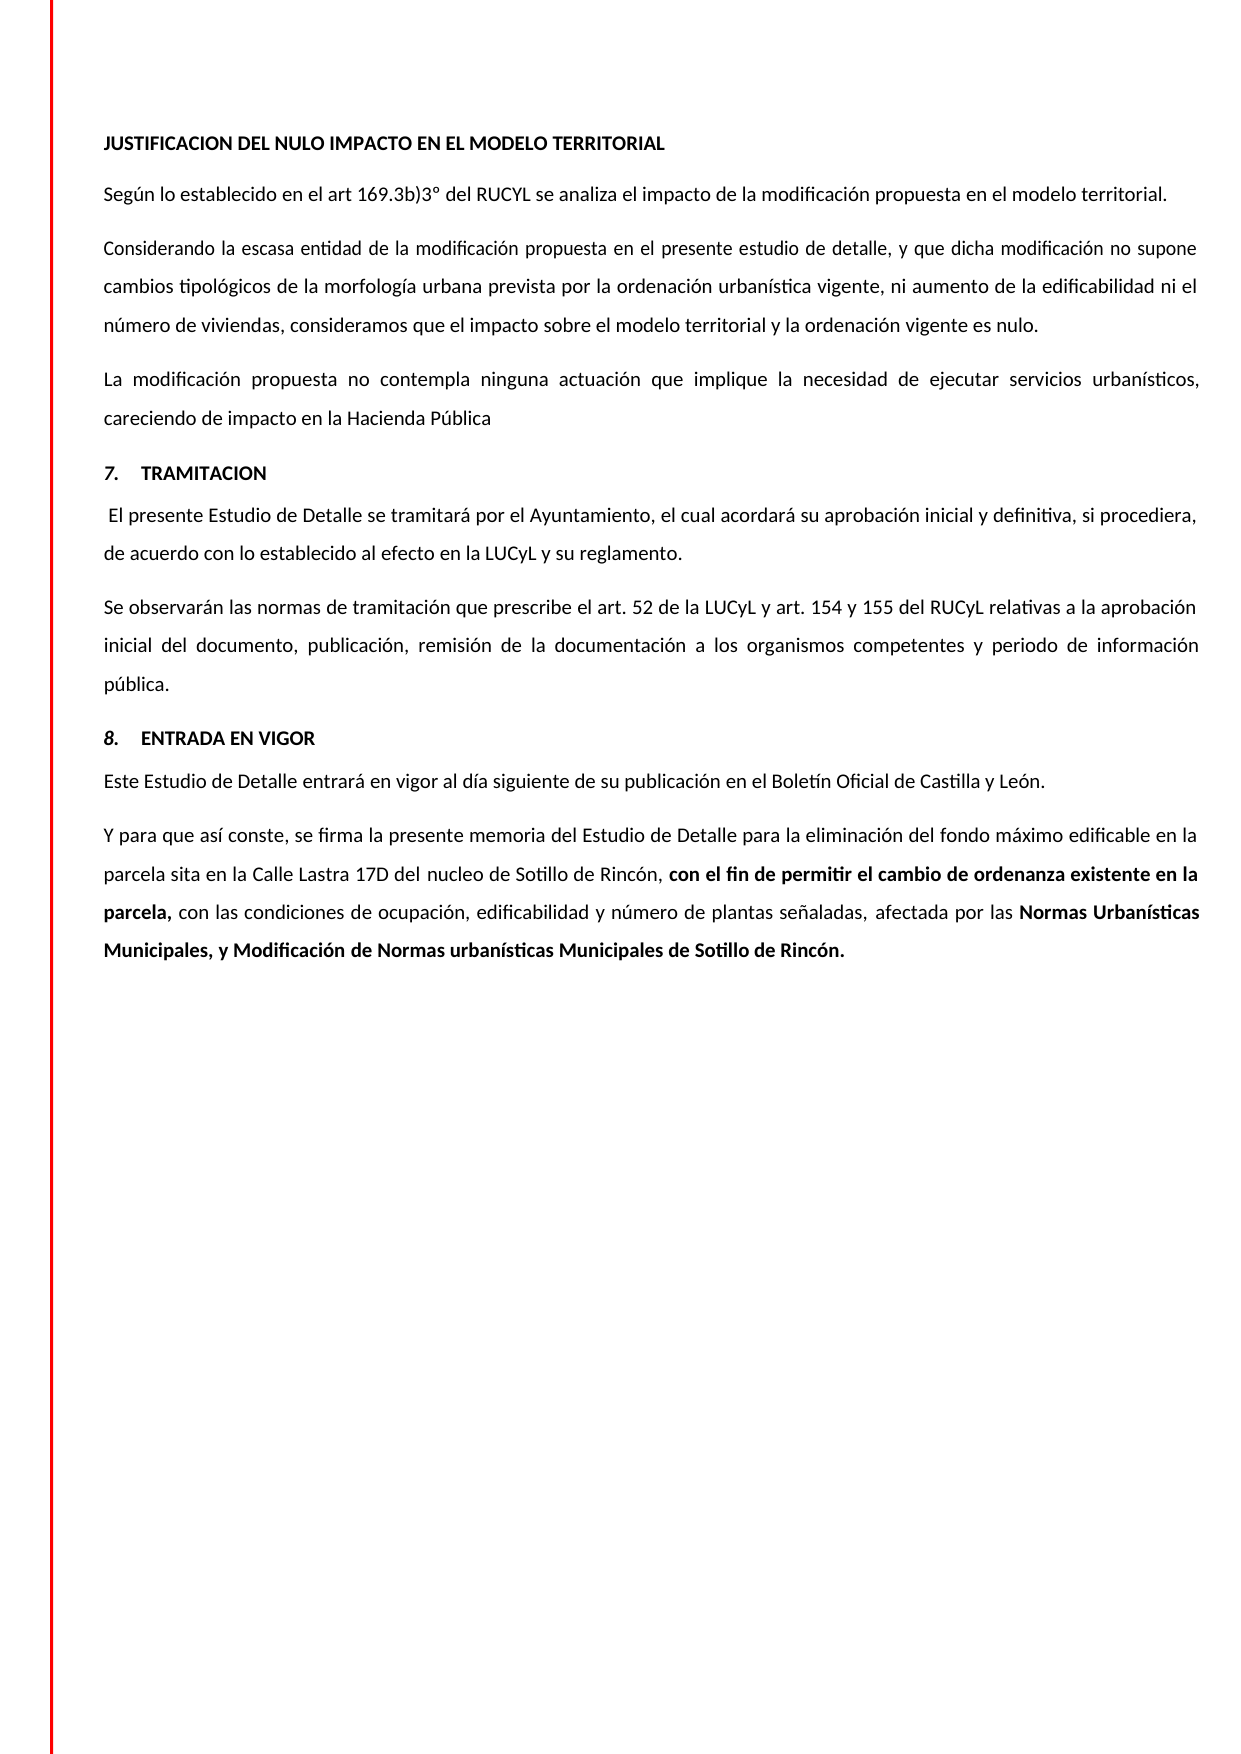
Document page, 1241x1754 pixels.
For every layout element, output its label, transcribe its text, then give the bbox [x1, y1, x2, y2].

subtitle JUSTIFICACION DEL NULO IMPACTO EN EL MODELO TERRITORIAL [103, 130, 1232, 156]
text Este Estudio de Detalle entrará en vigor al día siguiente de su publicación en el Boletín Oficial de Castilla y León. [103, 768, 1232, 793]
text Según lo establecido en el art 169.3b)3º del RUCYL se analiza el impacto de la modificación propuesta en el modelo territorial. [103, 181, 1232, 206]
subtitle ENTRADA EN VIGOR [103, 726, 1232, 751]
text Y para que así conste, se firma la presente memoria del Estudio de Detalle para la eliminación del fondo máximo edificable en la parcela sita en la Calle Lastra 17D del nucleo de Sotillo de Rincón, con el fin de permitir el cambio de ordenanza existente en la parcela, con las condiciones de ocupación, edificabilidad y número de plantas señaladas, afectada por las Normas Urbanísticas Municipales, y Modificación de Normas urbanísticas Municipales de Sotillo de Rincón. [103, 823, 1200, 962]
text La modificación propuesta no contempla ninguna actuación que implique la necesidad de ejecutar servicios urbanísticos, careciendo de impacto en la Hacienda Pública [103, 367, 1200, 430]
subtitle TRAMITACION [103, 460, 1232, 485]
text El presente Estudio de Detalle se tramitará por el Ayuntamiento, el cual acordará su aprobación inicial y definitiva, si procediera, de acuerdo con lo establecido al efecto en la LUCyL y su reglamento. [103, 502, 1199, 565]
text Se observarán las normas de tramitación que prescribe el art. 52 de la LUCyL y art. 154 y 155 del RUCyL relativas a la aprobación inicial del documento, publicación, remisión de la documentación a los organismos competentes y periodo de información pública. [103, 594, 1200, 696]
text Considerando la escasa entidad de la modificación propuesta en el presente estudio de detalle, y que dicha modificación no supone cambios tipológicos de la morfología urbana prevista por la ordenación urbanística vigente, ni aumento de la edificabilidad ni el número de viviendas, consideramos que el impacto sobre el modelo territorial y la ordenación vigente es nulo. [103, 236, 1200, 337]
